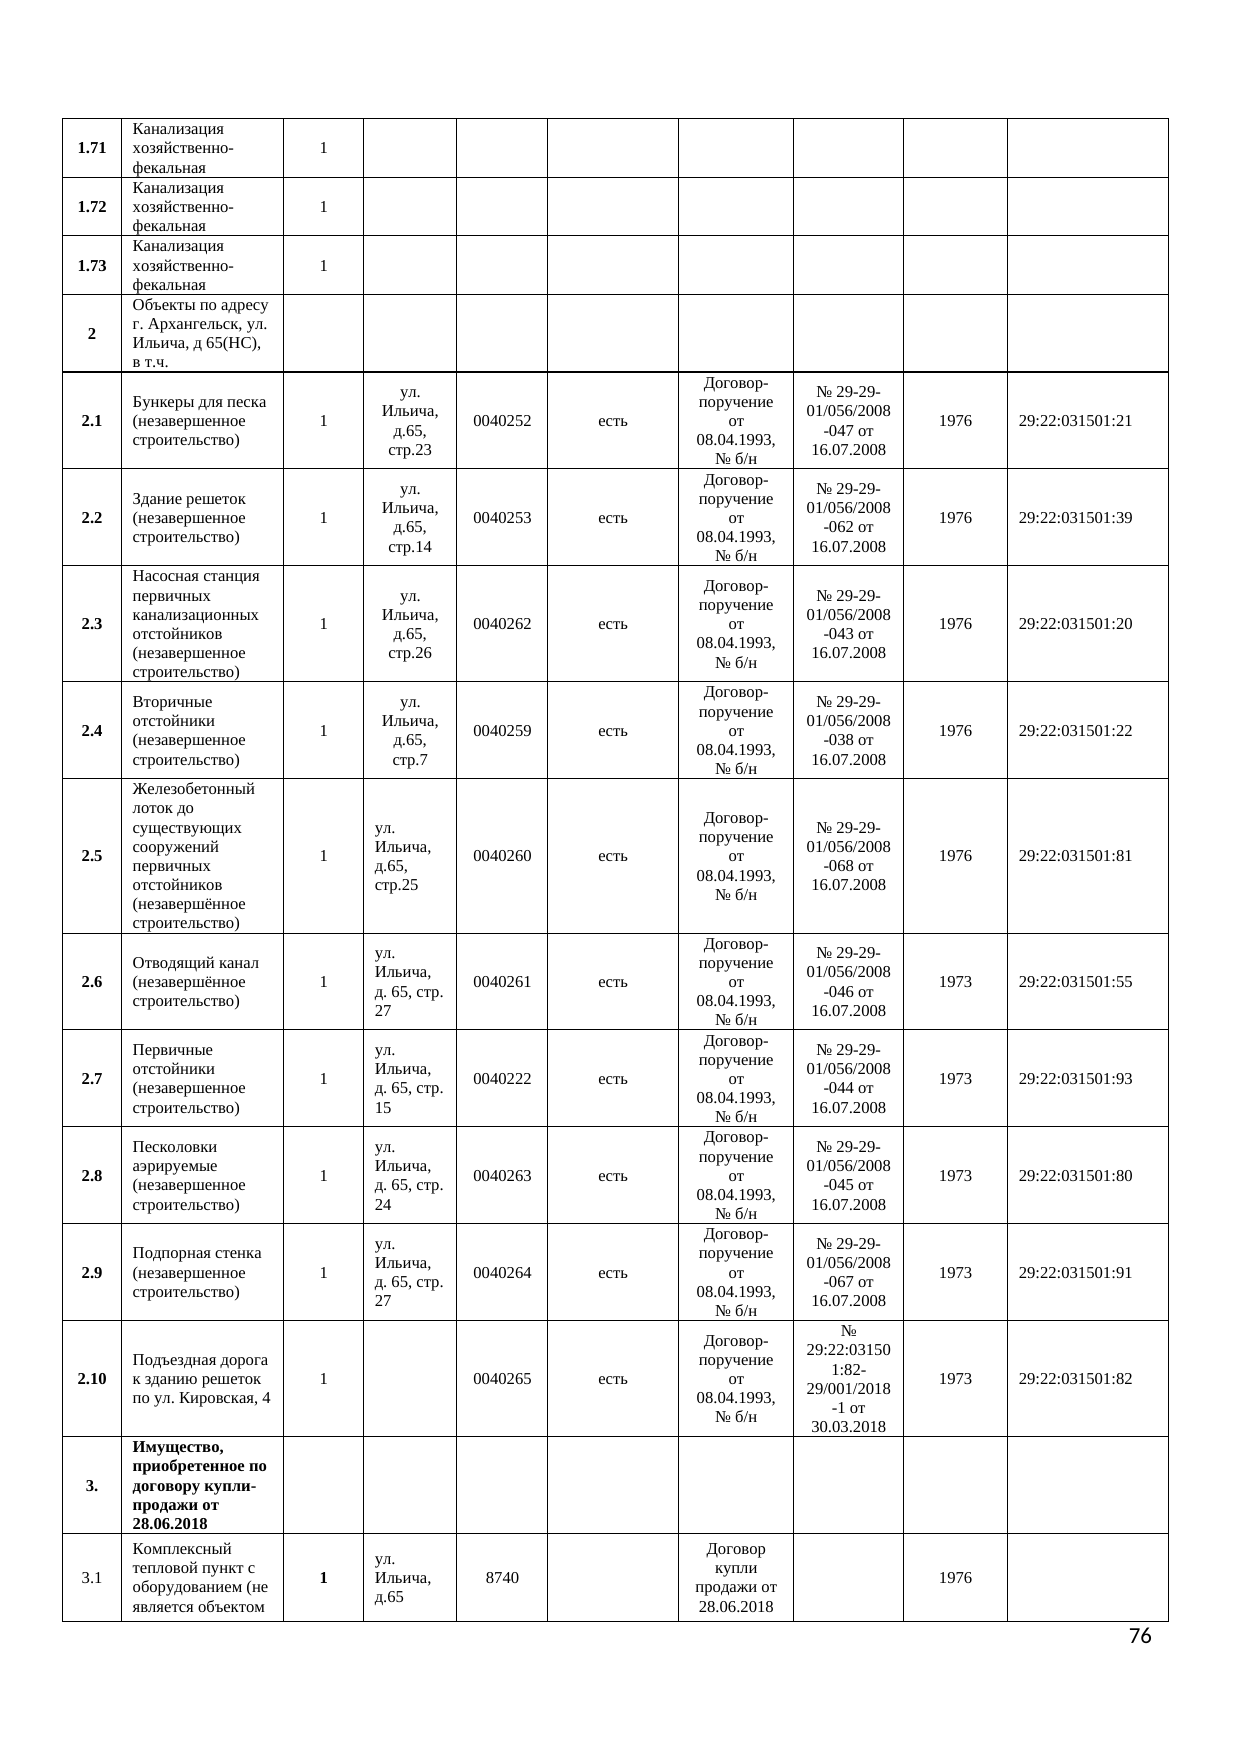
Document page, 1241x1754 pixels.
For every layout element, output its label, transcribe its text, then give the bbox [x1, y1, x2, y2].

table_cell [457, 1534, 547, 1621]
table_cell [364, 236, 456, 294]
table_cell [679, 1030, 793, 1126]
table_cell [1008, 119, 1168, 177]
table_cell [794, 178, 903, 235]
table_cell 2 [63, 295, 121, 371]
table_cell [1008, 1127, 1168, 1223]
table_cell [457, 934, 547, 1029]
table_cell 1976 [904, 682, 1007, 778]
table_cell [679, 236, 793, 294]
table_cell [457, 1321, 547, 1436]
table_cell № 29-29-01/056/2008-062 от 16.07.2008 [794, 469, 903, 565]
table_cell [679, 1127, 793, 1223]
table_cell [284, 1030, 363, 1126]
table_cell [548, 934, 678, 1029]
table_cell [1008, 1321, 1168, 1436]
table_cell есть [548, 373, 678, 468]
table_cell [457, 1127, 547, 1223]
table_cell [1008, 295, 1168, 371]
table_cell [457, 119, 547, 177]
table_cell [548, 236, 678, 294]
table_cell 1 [284, 373, 363, 468]
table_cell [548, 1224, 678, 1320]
table_cell № 29-29-01/056/2008-047 от 16.07.2008 [794, 373, 903, 468]
table_cell [1008, 236, 1168, 294]
table_cell 1 [284, 779, 363, 932]
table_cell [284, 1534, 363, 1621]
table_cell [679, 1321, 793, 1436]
table_cell [679, 295, 793, 371]
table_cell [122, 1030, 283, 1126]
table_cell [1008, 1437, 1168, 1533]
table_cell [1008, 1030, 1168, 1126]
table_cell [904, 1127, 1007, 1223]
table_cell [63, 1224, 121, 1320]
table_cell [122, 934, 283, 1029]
table_cell [679, 178, 793, 235]
table_cell 2.5 [63, 779, 121, 932]
table_cell 29:22:031501:21 [1008, 373, 1168, 468]
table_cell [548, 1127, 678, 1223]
table_cell [904, 178, 1007, 235]
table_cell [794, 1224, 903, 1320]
table_cell 2.4 [63, 682, 121, 778]
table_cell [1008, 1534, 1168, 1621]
table_cell Бункеры для песка (незавершенное строительство) [122, 373, 283, 468]
table_cell [679, 119, 793, 177]
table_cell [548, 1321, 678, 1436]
table_cell 0040259 [457, 682, 547, 778]
table_cell № 29-29-01/056/2008-068 от 16.07.2008 [794, 779, 903, 932]
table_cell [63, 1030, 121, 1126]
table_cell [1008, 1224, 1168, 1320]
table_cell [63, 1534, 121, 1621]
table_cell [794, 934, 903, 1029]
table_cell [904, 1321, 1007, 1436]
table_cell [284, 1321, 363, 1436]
table_cell [457, 295, 547, 371]
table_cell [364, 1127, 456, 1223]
table_cell 1 [284, 566, 363, 681]
table_cell [364, 178, 456, 235]
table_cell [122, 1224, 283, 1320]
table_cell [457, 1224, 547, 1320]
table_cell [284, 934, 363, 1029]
table_cell 1 [284, 469, 363, 565]
table_cell Договор-поручение от 08.04.1993, № б/н [679, 779, 793, 932]
table_cell 2.3 [63, 566, 121, 681]
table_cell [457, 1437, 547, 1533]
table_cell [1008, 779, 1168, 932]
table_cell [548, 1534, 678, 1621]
table_cell Объекты по адресу г. Архангельск, ул. Ильича, д 65(НС), в т.ч. [122, 295, 283, 371]
table_cell 2.2 [63, 469, 121, 565]
table_cell 1976 [904, 469, 1007, 565]
table_cell есть [548, 469, 678, 565]
table_cell [364, 119, 456, 177]
table_cell Железобетонный лоток до существующих сооружений первичных отстойников (незавершённое строительство) [122, 779, 283, 932]
table_cell Здание решеток (незавершенное строительство) [122, 469, 283, 565]
table_cell 0040253 [457, 469, 547, 565]
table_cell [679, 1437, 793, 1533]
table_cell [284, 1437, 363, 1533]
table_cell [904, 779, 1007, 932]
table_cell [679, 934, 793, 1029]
table_cell № 29-29-01/056/2008-043 от 16.07.2008 [794, 566, 903, 681]
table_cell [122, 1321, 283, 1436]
table_cell 0040252 [457, 373, 547, 468]
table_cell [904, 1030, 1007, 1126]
table_cell [904, 295, 1007, 371]
table_cell 1 [284, 236, 363, 294]
table_cell [794, 295, 903, 371]
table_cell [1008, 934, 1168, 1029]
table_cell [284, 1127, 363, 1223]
table_cell Канализация хозяйственно-фекальная [122, 236, 283, 294]
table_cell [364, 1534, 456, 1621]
table_cell есть [548, 779, 678, 932]
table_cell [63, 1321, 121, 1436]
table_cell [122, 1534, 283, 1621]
table_cell [457, 236, 547, 294]
table_cell 1 [284, 119, 363, 177]
table_cell № 29-29-01/056/2008-038 от 16.07.2008 [794, 682, 903, 778]
table_cell есть [548, 682, 678, 778]
table_cell ул. Ильича, д.65, стр.7 [364, 682, 456, 778]
table_cell [284, 295, 363, 371]
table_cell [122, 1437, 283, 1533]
table_cell 1.73 [63, 236, 121, 294]
table_cell ул. Ильича, д.65, стр.26 [364, 566, 456, 681]
table_cell 29:22:031501:20 [1008, 566, 1168, 681]
table_cell Вторичные отстойники (незавершенное строительство) [122, 682, 283, 778]
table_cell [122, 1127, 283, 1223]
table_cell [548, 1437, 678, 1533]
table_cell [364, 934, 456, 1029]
table_cell 0040262 [457, 566, 547, 681]
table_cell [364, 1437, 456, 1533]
table_cell 29:22:031501:22 [1008, 682, 1168, 778]
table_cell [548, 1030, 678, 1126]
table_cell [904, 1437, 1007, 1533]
table_cell [904, 119, 1007, 177]
table_cell 29:22:031501:39 [1008, 469, 1168, 565]
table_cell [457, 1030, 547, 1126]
table_cell 1.72 [63, 178, 121, 235]
table_cell [794, 119, 903, 177]
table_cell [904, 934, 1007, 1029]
table_cell [364, 295, 456, 371]
table_cell Договор-поручение от 08.04.1993, № б/н [679, 469, 793, 565]
table_cell [548, 178, 678, 235]
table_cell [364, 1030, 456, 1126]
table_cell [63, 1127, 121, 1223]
table_cell [457, 178, 547, 235]
table_cell 1.71 [63, 119, 121, 177]
table_cell 1976 [904, 373, 1007, 468]
table_cell Насосная станция первичных канализационных отстойников (незавершенное строительство) [122, 566, 283, 681]
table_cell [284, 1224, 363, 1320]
table_cell [904, 236, 1007, 294]
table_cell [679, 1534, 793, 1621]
table_cell ул. Ильича, д.65, стр.23 [364, 373, 456, 468]
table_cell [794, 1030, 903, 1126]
table_cell ул. Ильича, д.65, стр.25 [364, 779, 456, 932]
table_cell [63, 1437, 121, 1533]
table_cell есть [548, 566, 678, 681]
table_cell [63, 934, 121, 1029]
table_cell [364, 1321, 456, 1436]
table_cell [1008, 178, 1168, 235]
table_cell [794, 236, 903, 294]
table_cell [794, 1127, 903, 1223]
table_cell 1976 [904, 566, 1007, 681]
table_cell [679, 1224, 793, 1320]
table_cell [548, 295, 678, 371]
table_cell 0040260 [457, 779, 547, 932]
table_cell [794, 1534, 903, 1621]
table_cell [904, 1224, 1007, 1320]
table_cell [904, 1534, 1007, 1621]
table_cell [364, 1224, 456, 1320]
table_cell Договор-поручение от 08.04.1993, № б/н [679, 566, 793, 681]
table_cell Договор-поручение от 08.04.1993, № б/н [679, 373, 793, 468]
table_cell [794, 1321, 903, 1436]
table_cell [548, 119, 678, 177]
table_cell 1 [284, 178, 363, 235]
table_cell 1 [284, 682, 363, 778]
table_cell ул. Ильича, д.65, стр.14 [364, 469, 456, 565]
table_cell 2.1 [63, 373, 121, 468]
table_cell Канализация хозяйственно-фекальная [122, 119, 283, 177]
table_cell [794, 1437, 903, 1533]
table_cell Договор-поручение от 08.04.1993, № б/н [679, 682, 793, 778]
table_cell Канализация хозяйственно-фекальная [122, 178, 283, 235]
